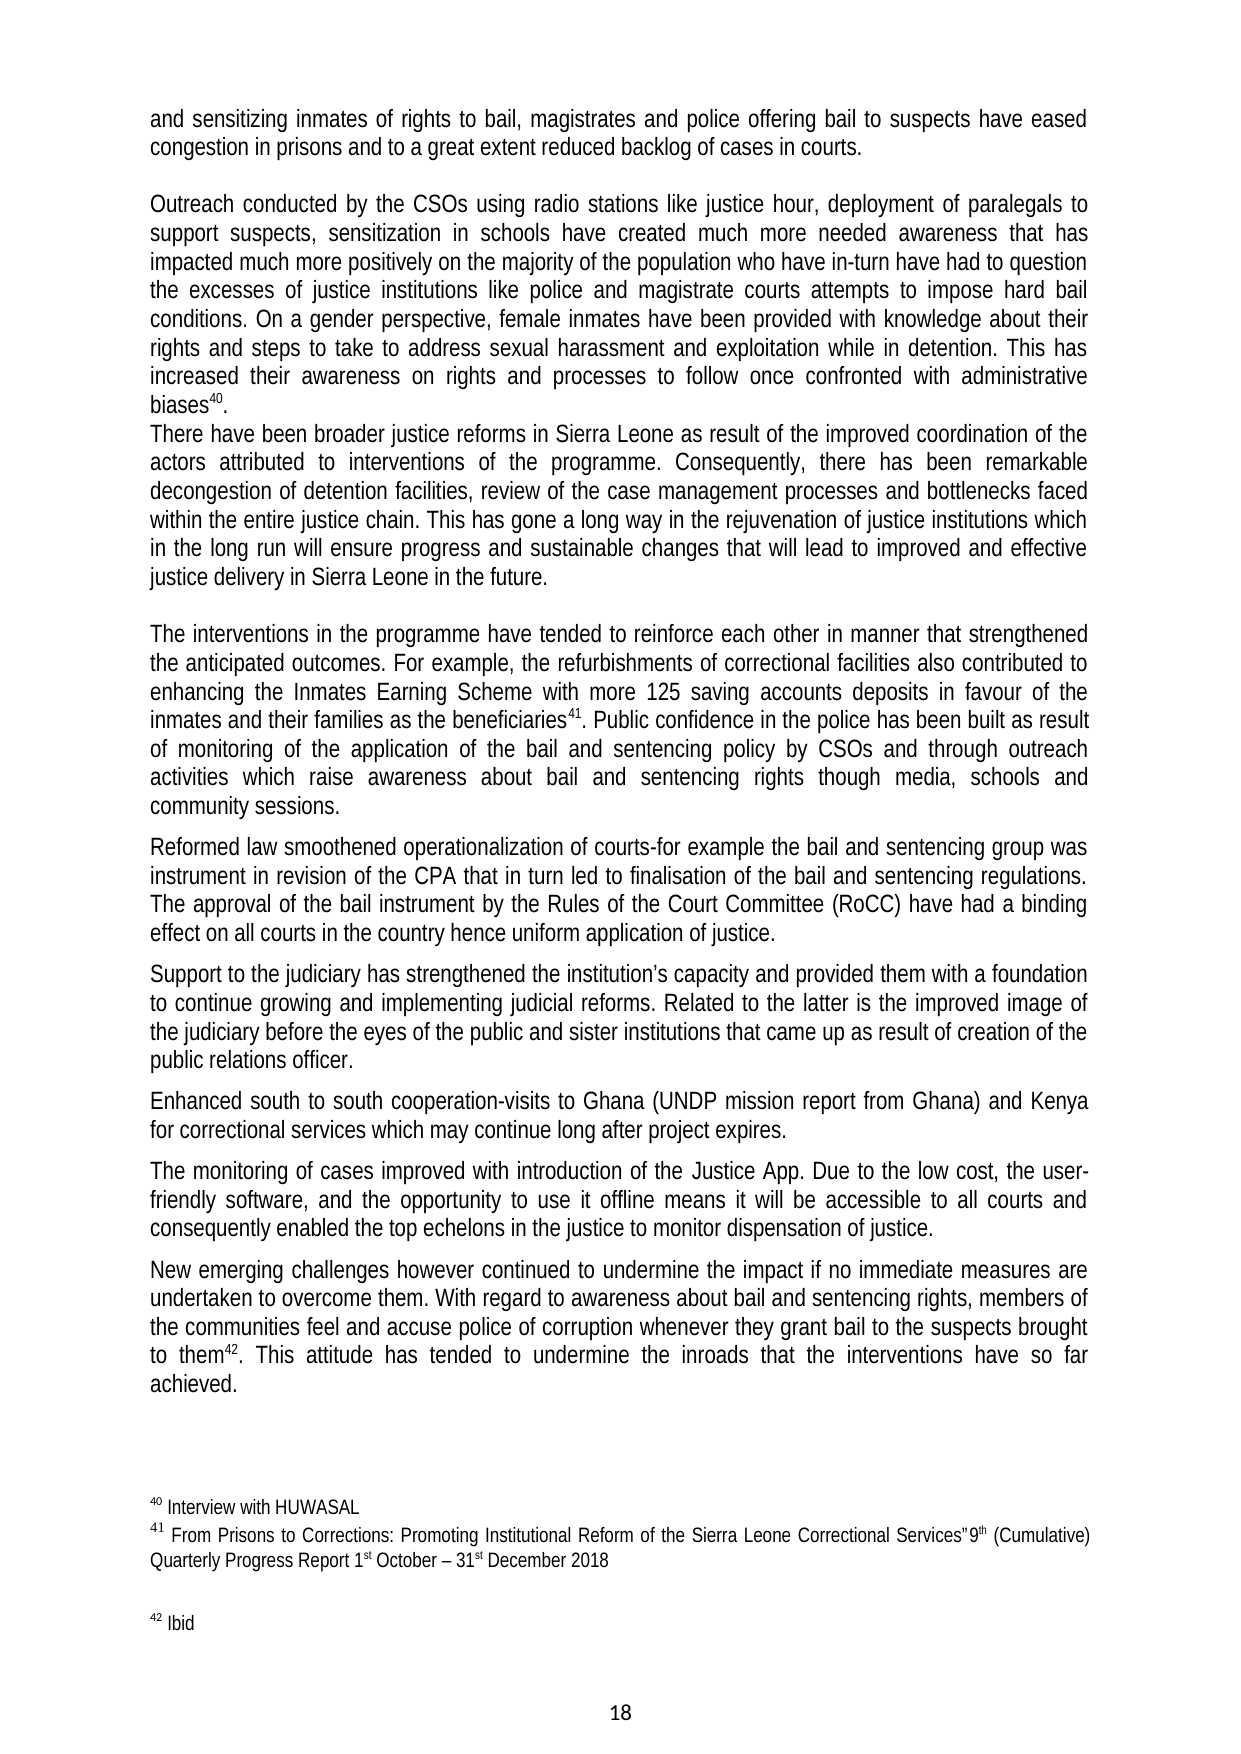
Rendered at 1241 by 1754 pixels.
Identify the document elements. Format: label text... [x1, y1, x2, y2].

text The monitoring of cases improved with introduction of the Justice App. Due to the low cost, the user-friendly software, and the opportunity to use it offline means it will be accessible to all courts and consequently enabled the top echelons in the justice to monitor dispensation of justice. [150, 1156, 1090, 1242]
text New emerging challenges however continued to undermine the impact if no immediate measures are undertaken to overcome them. With regard to awareness about bail and sentencing rights, members of the communities feel and accuse police of corruption whenever they grant bail to the suspects brought to them. This attitude has tended to undermine the inroads that the interventions have so far achieved. [150, 1254, 1090, 1398]
text The interventions in the programme have tended to reinforce each other in manner that strengthened the anticipated outcomes. For example, the refurbishments of correctional facilities also contributed to enhancing the Inmates Earning Scheme with more 125 saving accounts deposits in favour of the inmates and their families as the beneficiaries. Public confidence in the police has been built as result of monitoring of the application of the bail and sentencing policy by CSOs and through outreach activities which raise awareness about bail and sentencing rights though media, schools and community sessions. [150, 619, 1090, 820]
text Outreach conducted by the CSOs using radio stations like justice hour, deployment of paralegals to support suspects, sensitization in schools have created much more needed awareness that has impacted much more positively on the majority of the population who have in-turn have had to question the excesses of justice institutions like police and magistrate courts attempts to impose hard bail conditions. On a gender perspective, female inmates have been provided with knowledge about their rights and steps to take to address sexual harassment and exploitation while in detention. This has increased their awareness on rights and processes to follow once confronted with administrative biases. [150, 189, 1090, 419]
text There have been broader justice reforms in Sierra Leone as result of the improved coordination of the actors attributed to interventions of the programme. Consequently, there has been remarkable decongestion of detention facilities, review of the case management processes and bottlenecks faced within the entire justice chain. This has gone a long way in the rejuvenation of justice institutions which in the long run will ensure progress and sustainable changes that will lead to improved and effective justice delivery in Sierra Leone in the future. [150, 419, 1090, 591]
text Support to the judiciary has strengthened the institution’s capacity and provided them with a foundation to continue growing and implementing judicial reforms. Related to the latter is the improved image of the judiciary before the eyes of the public and sister institutions that came up as result of creation of the public relations officer. [150, 959, 1090, 1074]
text Enhanced south to south cooperation-visits to Ghana (UNDP mission report from Ghana) and Kenya for correctional services which may continue long after project expires. [150, 1086, 1090, 1144]
text Reformed law smoothened operationalization of courts-for example the bail and sentencing group was instrument in revision of the CPA that in turn led to finalisation of the bail and sentencing regulations. The approval of the bail instrument by the Rules of the Court Committee (RoCC) have had a binding effect on all courts in the country hence uniform application of justice. [150, 832, 1090, 947]
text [150, 103, 1090, 161]
